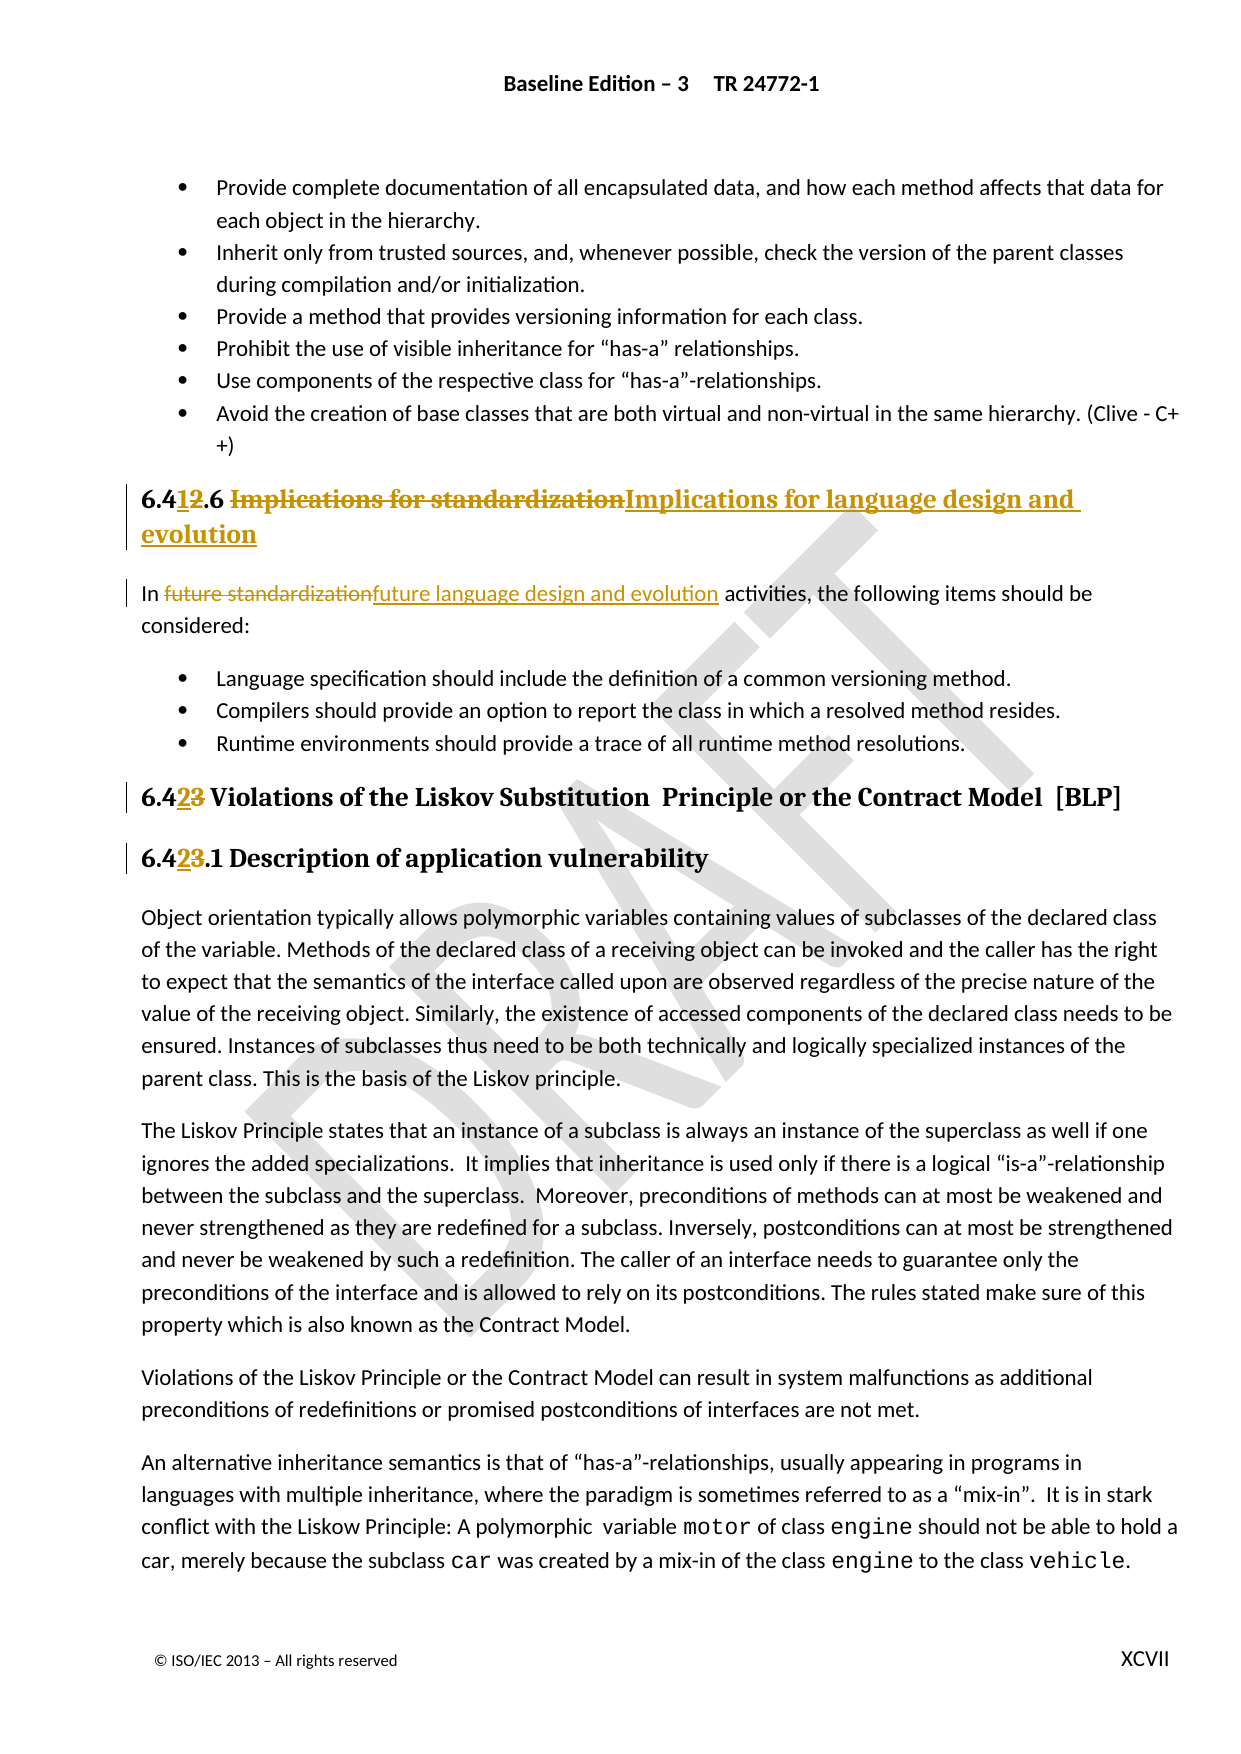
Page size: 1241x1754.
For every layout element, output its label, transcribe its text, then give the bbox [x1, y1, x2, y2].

list Use components of the respective class for “has-a”-relationships. [178, 367, 1182, 395]
list Provide complete documentation of all encapsulated data, and how each method affects that data for each object in the hierarchy. [178, 173, 1182, 234]
subtitle 6.4.1 Description of application vulnerability [141, 843, 1182, 874]
list Language specification should include the definition of a common versioning method. [178, 664, 1182, 692]
subtitle 6.4.6 [141, 484, 1182, 550]
list Compilers should provide an option to report the class in which a resolved method resides. [178, 697, 1182, 725]
list Inherit only from trusted sources, and, whenever possible, check the version of the parent classes during compilation and/or initialization. [178, 238, 1182, 298]
list Avoid the creation of base classes that are both virtual and non-virtual in the same hierarchy. (Clive - C++) [178, 399, 1182, 459]
subtitle 6.4 Violations of the Liskov Substitution Principle or the Contract Model [BLP] [141, 782, 1182, 813]
list Runtime environments should provide a trace of all runtime method resolutions. [178, 729, 1182, 757]
text Object orientation typically allows polymorphic variables containing values of subclasses of the declared class of the variable. Methods of the declared class of a receiving object can be invoked and the caller has the right to expect that the semantics of the interface called upon are observed regardless of the precise nature of the value of the receiving object. Similarly, the existence of accessed components of the declared class needs to be ensured. Instances of subclasses thus need to be both technically and logically specialized instances of the parent class. This is the basis of the Liskov principle. [141, 903, 1182, 1092]
list Prohibit the use of visible inheritance for “has-a” relationships. [178, 334, 1182, 362]
text In activities, the following items should be considered: [141, 579, 1182, 639]
text Violations of the Liskov Principle or the Contract Model can result in system malfunctions as additional preconditions of redefinitions or promised postconditions of interfaces are not met. [141, 1363, 1182, 1423]
list Provide a method that provides versioning information for each class. [178, 302, 1182, 330]
text An alternative inheritance semantics is that of “has-a”-relationships, usually appearing in programs in languages with multiple inheritance, where the paradigm is sometimes referred to as a “mix-in”. It is in stark conflict with the Liskow Principle: A polymorphic variable motor of class engine should not be able to hold a car, merely because the subclass car was created by a mix-in of the class engine to the class vehicle. [141, 1448, 1182, 1575]
text The Liskov Principle states that an instance of a subclass is always an instance of the superclass as well if one ignores the added specializations. It implies that inheritance is used only if there is a logical “is-a”-relationship between the subclass and the superclass. Moreover, preconditions of methods can at most be weakened and never strengthened as they are redefined for a subclass. Inversely, postconditions can at most be strengthened and never be weakened by such a redefinition. The caller of an interface needs to guarantee only the preconditions of the interface and is allowed to rely on its postconditions. The rules stated make sure of this property which is also known as the Contract Model. [141, 1117, 1182, 1338]
